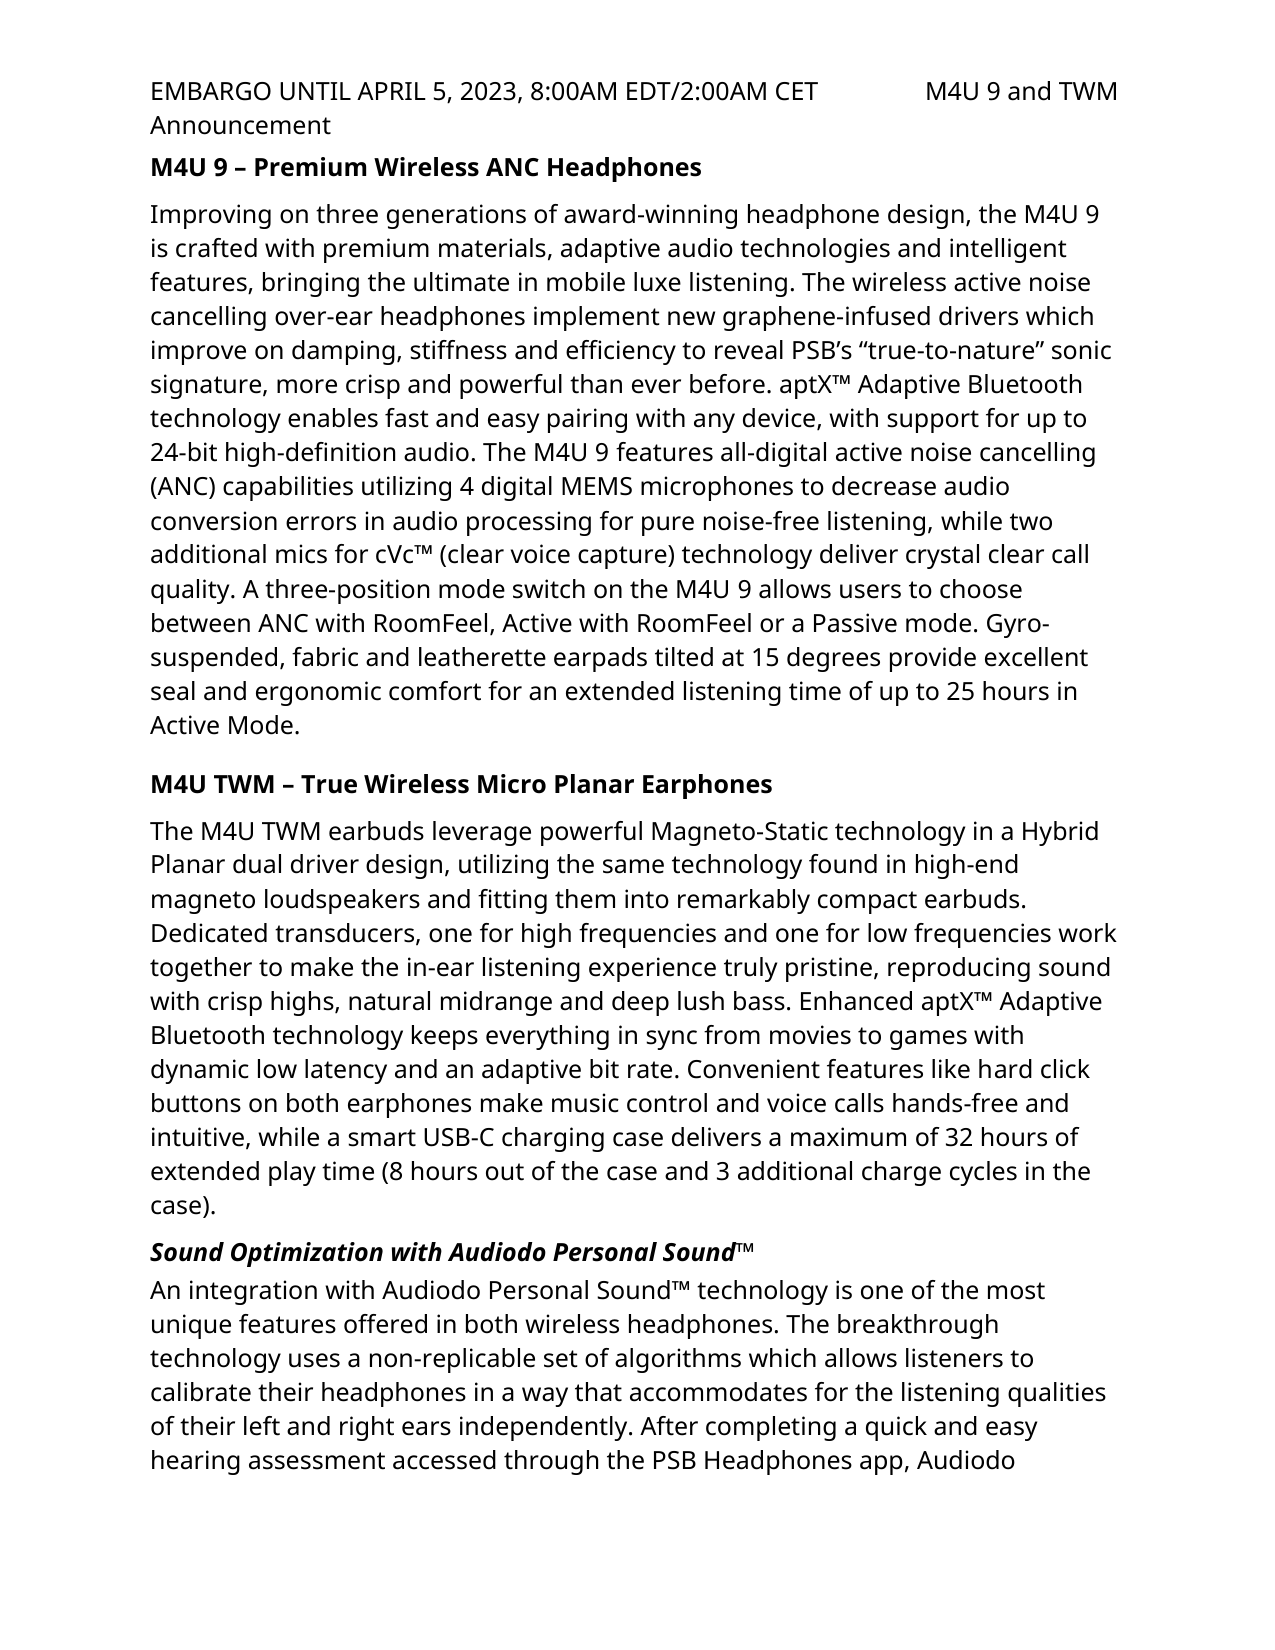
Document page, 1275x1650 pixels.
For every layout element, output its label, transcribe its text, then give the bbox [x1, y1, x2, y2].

subtitle Sound Optimization with Audiodo Personal Sound™ [150, 1234, 1125, 1268]
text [150, 1273, 1125, 1477]
text The M4U TWM earbuds leverage powerful Magneto-Static technology in a Hybrid Planar dual driver design, utilizing the same technology found in high-end magneto loudspeakers and fitting them into remarkably compact earbuds. Dedicated transducers, one for high frequencies and one for low frequencies work together to make the in-ear listening experience truly pristine, reproducing sound with crisp highs, natural midrange and deep lush bass. Enhanced aptX™ Adaptive Bluetooth technology keeps everything in sync from movies to games with dynamic low latency and an adaptive bit rate. Convenient features like hard click buttons on both earphones make music control and voice calls hands-free and intuitive, while a smart USB-C charging case delivers a maximum of 32 hours of extended play time (8 hours out of the case and 3 additional charge cycles in the case). [150, 813, 1125, 1222]
subtitle M4U 9 – Premium Wireless ANC Headphones [150, 150, 1125, 184]
subtitle M4U TWM – True Wireless Micro Planar Earphones [150, 767, 1125, 801]
text Improving on three generations of award-winning headphone design, the M4U 9 is crafted with premium materials, adaptive audio technologies and intelligent features, bringing the ultimate in mobile luxe listening. The wireless active noise cancelling over-ear headphones implement new graphene-infused drivers which improve on damping, stiffness and efficiency to reveal PSB’s “true-to-nature” sonic signature, more crisp and powerful than ever before. aptX™ Adaptive Bluetooth technology enables fast and easy pairing with any device, with support for up to 24-bit high-definition audio. The M4U 9 features all-digital active noise cancelling (ANC) capabilities utilizing 4 digital MEMS microphones to decrease audio conversion errors in audio processing for pure noise-free listening, while two additional mics for cVc™ (clear voice capture) technology deliver crystal clear call quality. A three-position mode switch on the M4U 9 allows users to choose between ANC with RoomFeel, Active with RoomFeel or a Passive mode. Gyro-suspended, fabric and leatherette earpads tilted at 15 degrees provide excellent seal and ergonomic comfort for an extended listening time of up to 25 hours in Active Mode. [150, 197, 1125, 742]
